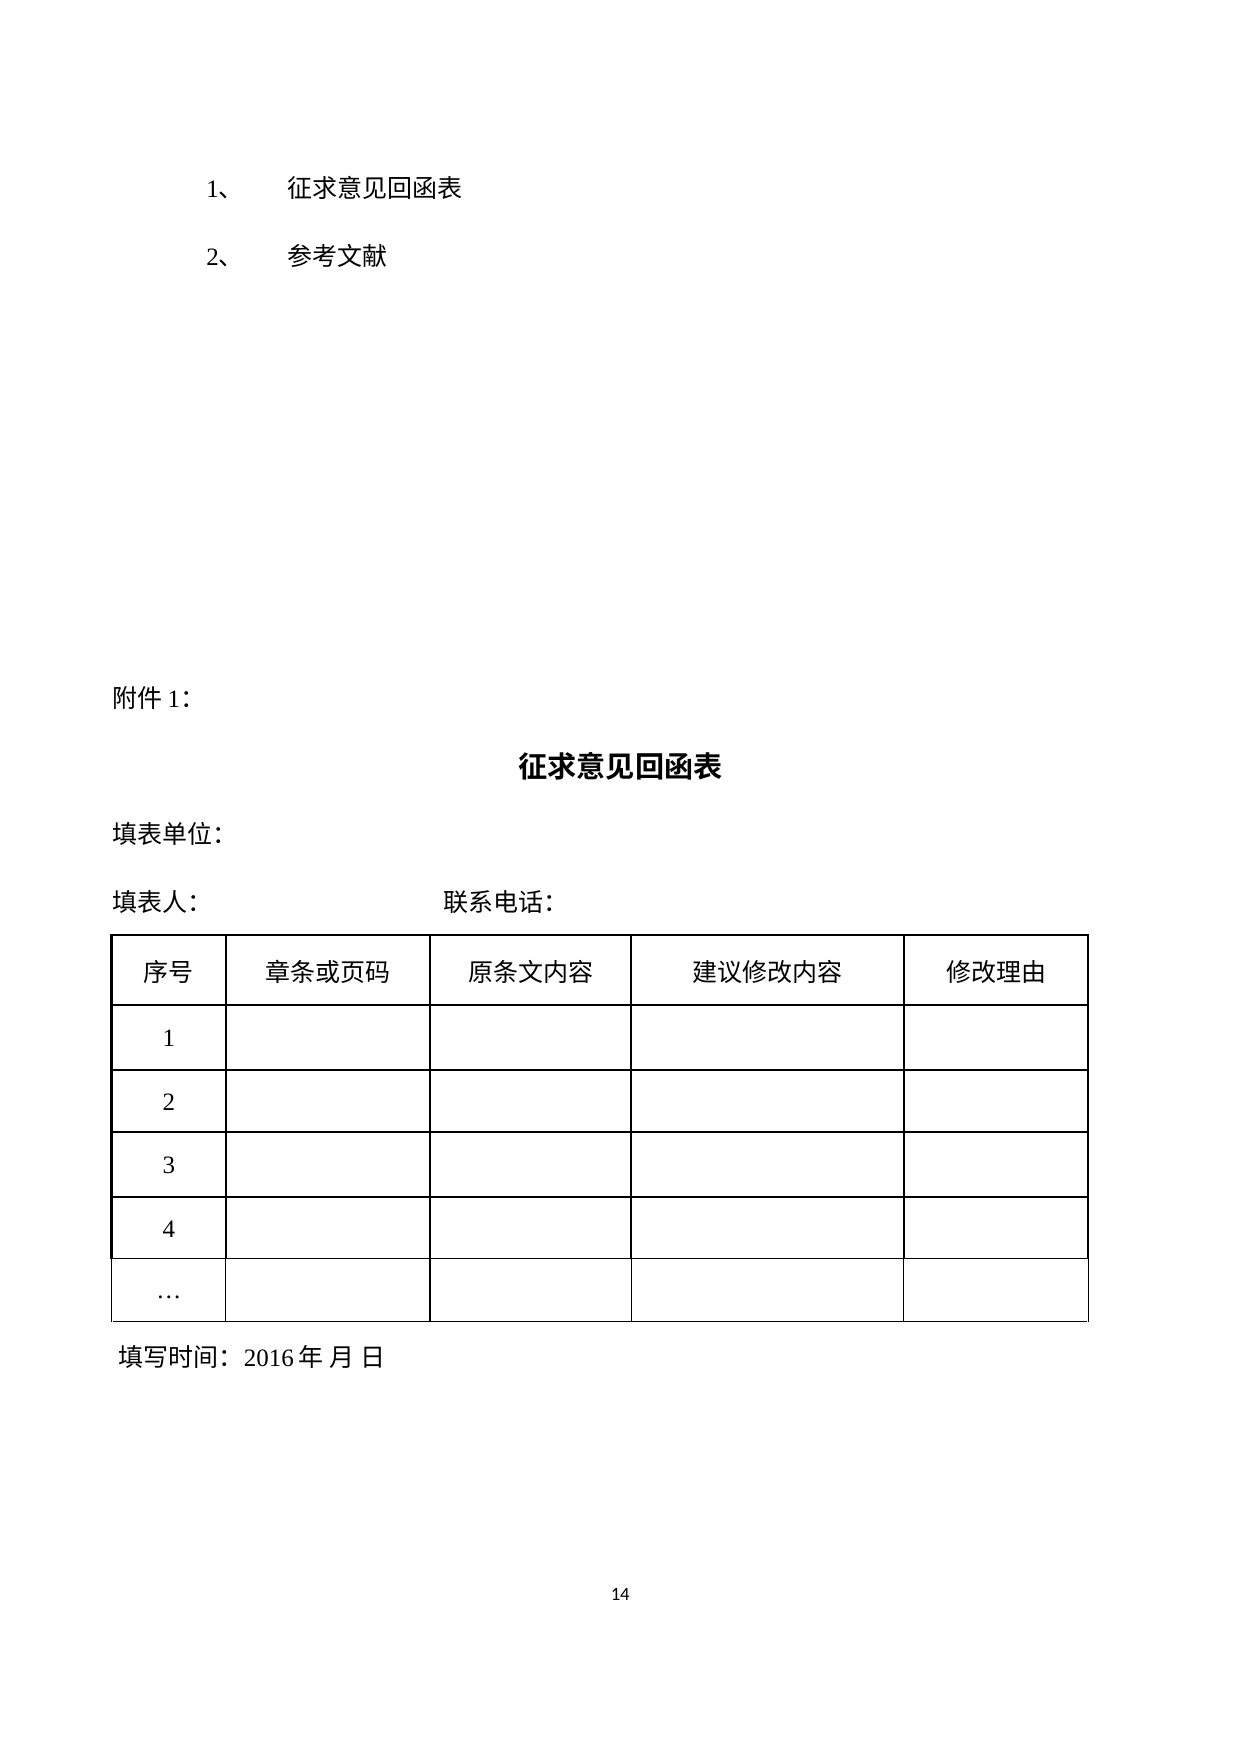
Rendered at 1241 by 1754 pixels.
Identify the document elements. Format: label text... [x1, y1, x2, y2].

table_cell [431, 1071, 630, 1131]
text 填写时间：2016年 月 日 [112, 1322, 1128, 1389]
table_cell [905, 1198, 1087, 1258]
table_header 章条或页码 [227, 936, 429, 1004]
table_cell 2 [113, 1071, 225, 1131]
table_cell 3 [113, 1133, 225, 1196]
table_cell [227, 1198, 429, 1258]
table_cell [632, 1198, 903, 1258]
table_cell [632, 1133, 903, 1196]
table_cell [905, 1006, 1087, 1069]
table_cell [226, 1259, 429, 1321]
table_cell [905, 1133, 1087, 1196]
table_cell [431, 1198, 630, 1258]
table_cell [632, 1259, 903, 1321]
table_cell [904, 1259, 1088, 1321]
table_header 修改理由 [905, 936, 1087, 1004]
text 填表人： 联系电话： [112, 866, 1128, 934]
text 填表单位： [112, 798, 1128, 866]
text 征求意见回函表 [112, 730, 1128, 798]
table_cell [431, 1259, 631, 1321]
table_cell 4 [113, 1198, 225, 1258]
list 征求意见回函表 [206, 153, 1128, 221]
table_header 原条文内容 [431, 936, 630, 1004]
table_header 序号 [113, 936, 225, 1004]
table_cell [632, 1006, 903, 1069]
table_header 建议修改内容 [632, 936, 903, 1004]
table_cell [431, 1133, 630, 1196]
table_cell … [112, 1259, 225, 1321]
table_cell 1 [113, 1006, 225, 1069]
text 附件1： [112, 662, 1128, 730]
list 参考文献 [206, 221, 1128, 289]
table_cell [227, 1133, 429, 1196]
table_cell [227, 1071, 429, 1131]
table_cell [905, 1071, 1087, 1131]
table_cell [431, 1006, 630, 1069]
table_cell [632, 1071, 903, 1131]
table_cell [227, 1006, 429, 1069]
